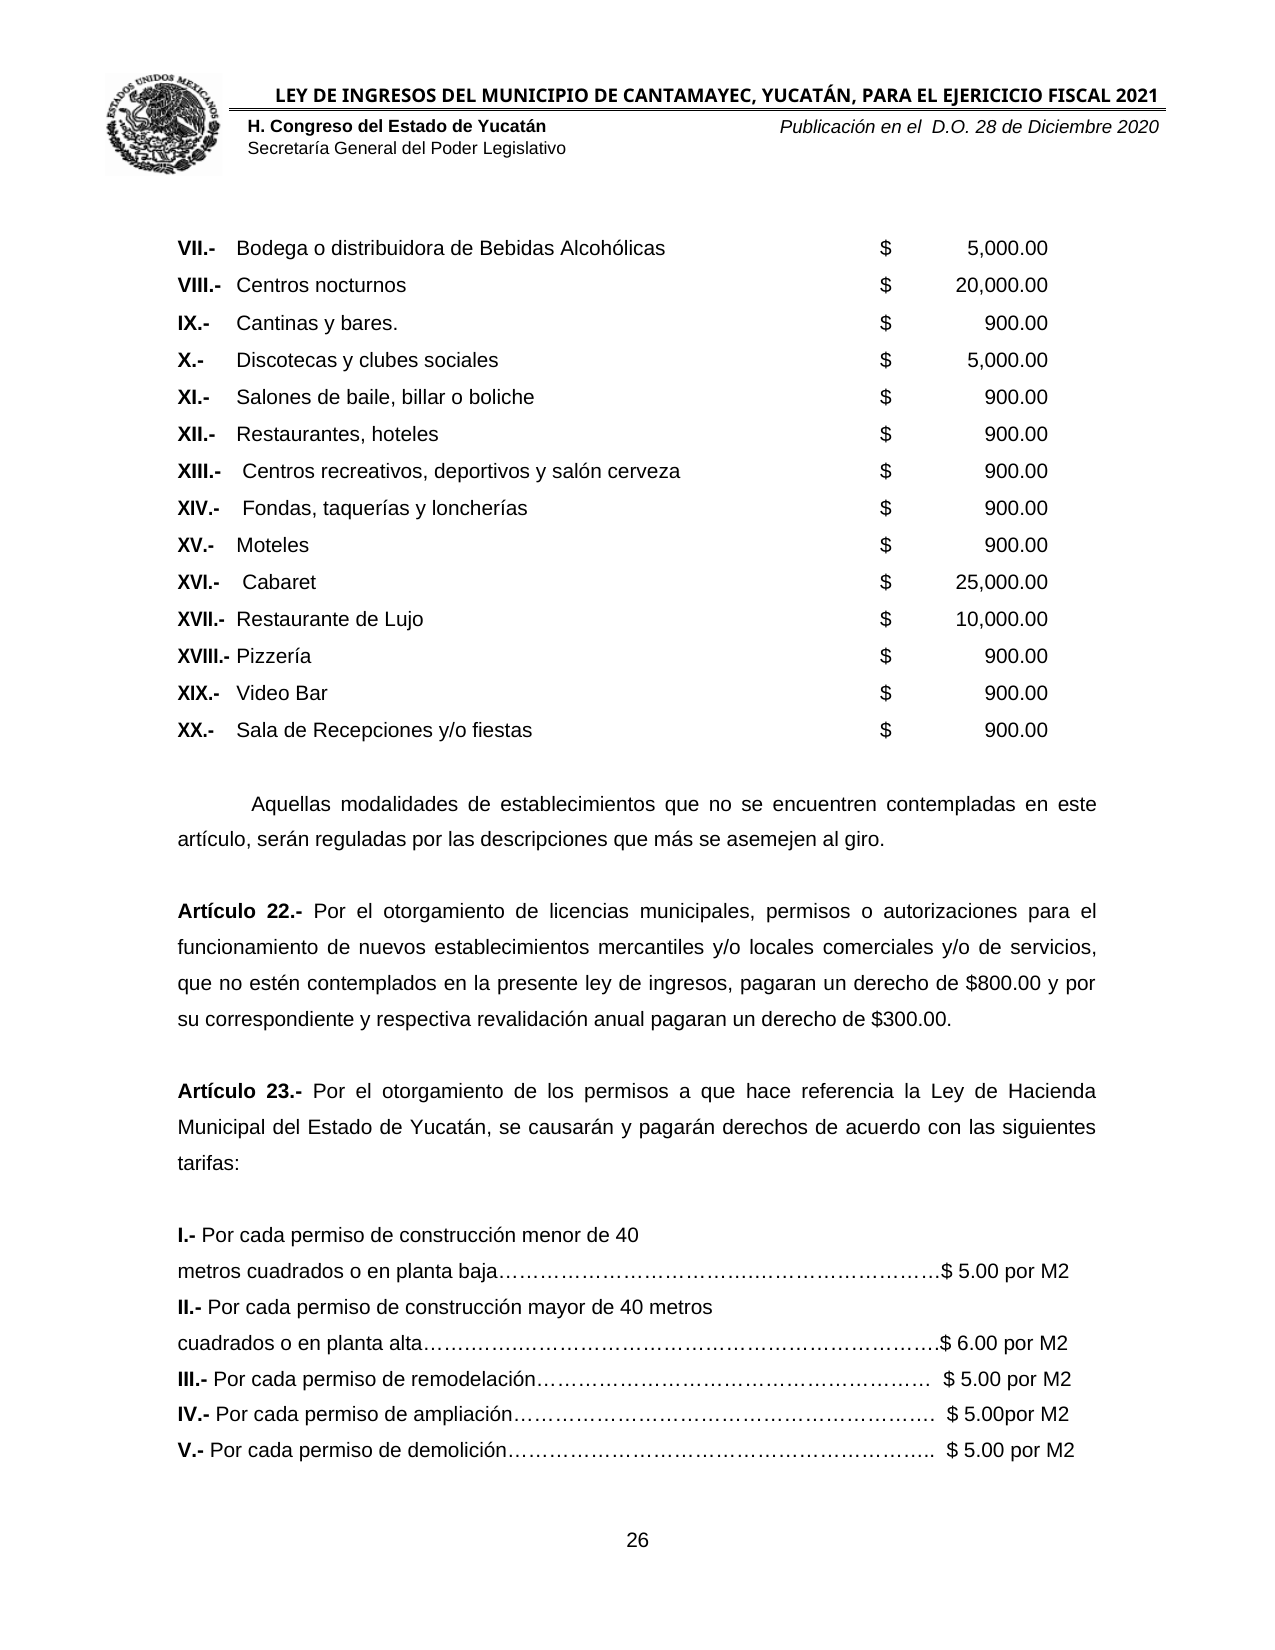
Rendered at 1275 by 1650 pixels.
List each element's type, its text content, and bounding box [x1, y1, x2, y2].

table_cell 900.00 [900, 459, 1048, 496]
table_cell $ [871, 496, 900, 533]
text II.- Por cada permiso de construcción mayor de 40 metros [177, 1294, 1098, 1318]
table_cell 5,000.00 [900, 236, 1048, 273]
table_cell Pizzería [236, 644, 871, 681]
text I.- Por cada permiso de construcción menor de 40 [177, 1223, 1098, 1247]
table_cell 5,000.00 [900, 348, 1048, 384]
table_cell $ [871, 310, 900, 347]
table_cell 25,000.00 [900, 570, 1048, 607]
text Artículo 23.- Por el otorgamiento de los permisos a que hace referencia la Ley de Hacienda Municipal del Estado de Yucatán, se causarán y pagarán derechos de acuerdo con las siguientes tarifas: [177, 1079, 1098, 1175]
text V.- Por cada permiso de demolición…………………………………………………….. $ 5.00 por M2 [177, 1438, 1098, 1462]
table_cell $ [871, 348, 900, 384]
table_cell $ [871, 718, 900, 755]
text IV.- Por cada permiso de ampliación……………………………………………………. $ 5.00por M2 [177, 1402, 1098, 1426]
table_cell $ [871, 273, 900, 310]
table_cell VIII.- [177, 273, 236, 310]
table_cell Centros recreativos, deportivos y salón cerveza [236, 459, 871, 496]
table_cell XIV.- [177, 496, 236, 533]
table_cell Video Bar [236, 681, 871, 718]
text Aquellas modalidades de establecimientos que no se encuentren contempladas en este artículo, serán reguladas por las descripciones que más se asemejen al giro. [177, 791, 1098, 851]
table_cell VII.- [177, 236, 236, 273]
text cuadrados o en planta alta…….…….…………………………………………………….$ 6.00 por M2 [177, 1330, 1098, 1354]
table_cell XV.- [177, 533, 236, 570]
table_cell Moteles [236, 533, 871, 570]
table_cell 900.00 [900, 422, 1048, 459]
text metros cuadrados o en planta baja……………………………….………………………$ 5.00 por M2 [177, 1258, 1098, 1282]
table_cell $ [871, 236, 900, 273]
table_cell X.- [177, 348, 236, 384]
table_cell $ [871, 422, 900, 459]
table_cell 900.00 [900, 644, 1048, 681]
table_cell Salones de baile, billar o boliche [236, 385, 871, 422]
table_cell XIII.- [177, 459, 236, 496]
table_cell $ [871, 681, 900, 718]
table_cell 900.00 [900, 385, 1048, 422]
table_cell $ [871, 570, 900, 607]
table_cell 900.00 [900, 496, 1048, 533]
table_cell XVIII.- [177, 644, 236, 681]
table_cell 900.00 [900, 681, 1048, 718]
table_cell 900.00 [900, 533, 1048, 570]
table_cell Bodega o distribuidora de Bebidas Alcohólicas [236, 236, 871, 273]
table_cell XVII.- [177, 607, 236, 644]
table_cell Restaurantes, hoteles [236, 422, 871, 459]
table_cell Cantinas y bares. [236, 310, 871, 347]
table_cell XVI.- [177, 570, 236, 607]
table_cell $ [871, 459, 900, 496]
text III.- Por cada permiso de remodelación………………………………………………… $ 5.00 por M2 [177, 1366, 1098, 1390]
table_cell 10,000.00 [900, 607, 1048, 644]
table_cell 20,000.00 [900, 273, 1048, 310]
table_cell Sala de Recepciones y/o fiestas [236, 718, 871, 755]
table_cell XIX.- [177, 681, 236, 718]
table_cell XI.- [177, 385, 236, 422]
table_cell $ [871, 644, 900, 681]
table_cell XII.- [177, 422, 236, 459]
table_cell Cabaret [236, 570, 871, 607]
text Artículo 22.- Por el otorgamiento de licencias municipales, permisos o autorizaciones para el funcionamiento de nuevos establecimientos mercantiles y/o locales comerciales y/o de servicios, que no estén contemplados en la presente ley de ingresos, pagaran un derecho de $800.00 y por su correspondiente y respectiva revalidación anual pagaran un derecho de $300.00. [177, 899, 1098, 1031]
table_cell 900.00 [900, 310, 1048, 347]
table_cell $ [871, 533, 900, 570]
table_cell Discotecas y clubes sociales [236, 348, 871, 384]
table_cell $ [871, 607, 900, 644]
table_cell $ [871, 385, 900, 422]
table_cell Fondas, taquerías y loncherías [236, 496, 871, 533]
table_cell Restaurante de Lujo [236, 607, 871, 644]
table_cell IX.- [177, 310, 236, 347]
table_cell XX.- [177, 718, 236, 755]
table_cell Centros nocturnos [236, 273, 871, 310]
table_cell 900.00 [900, 718, 1048, 755]
